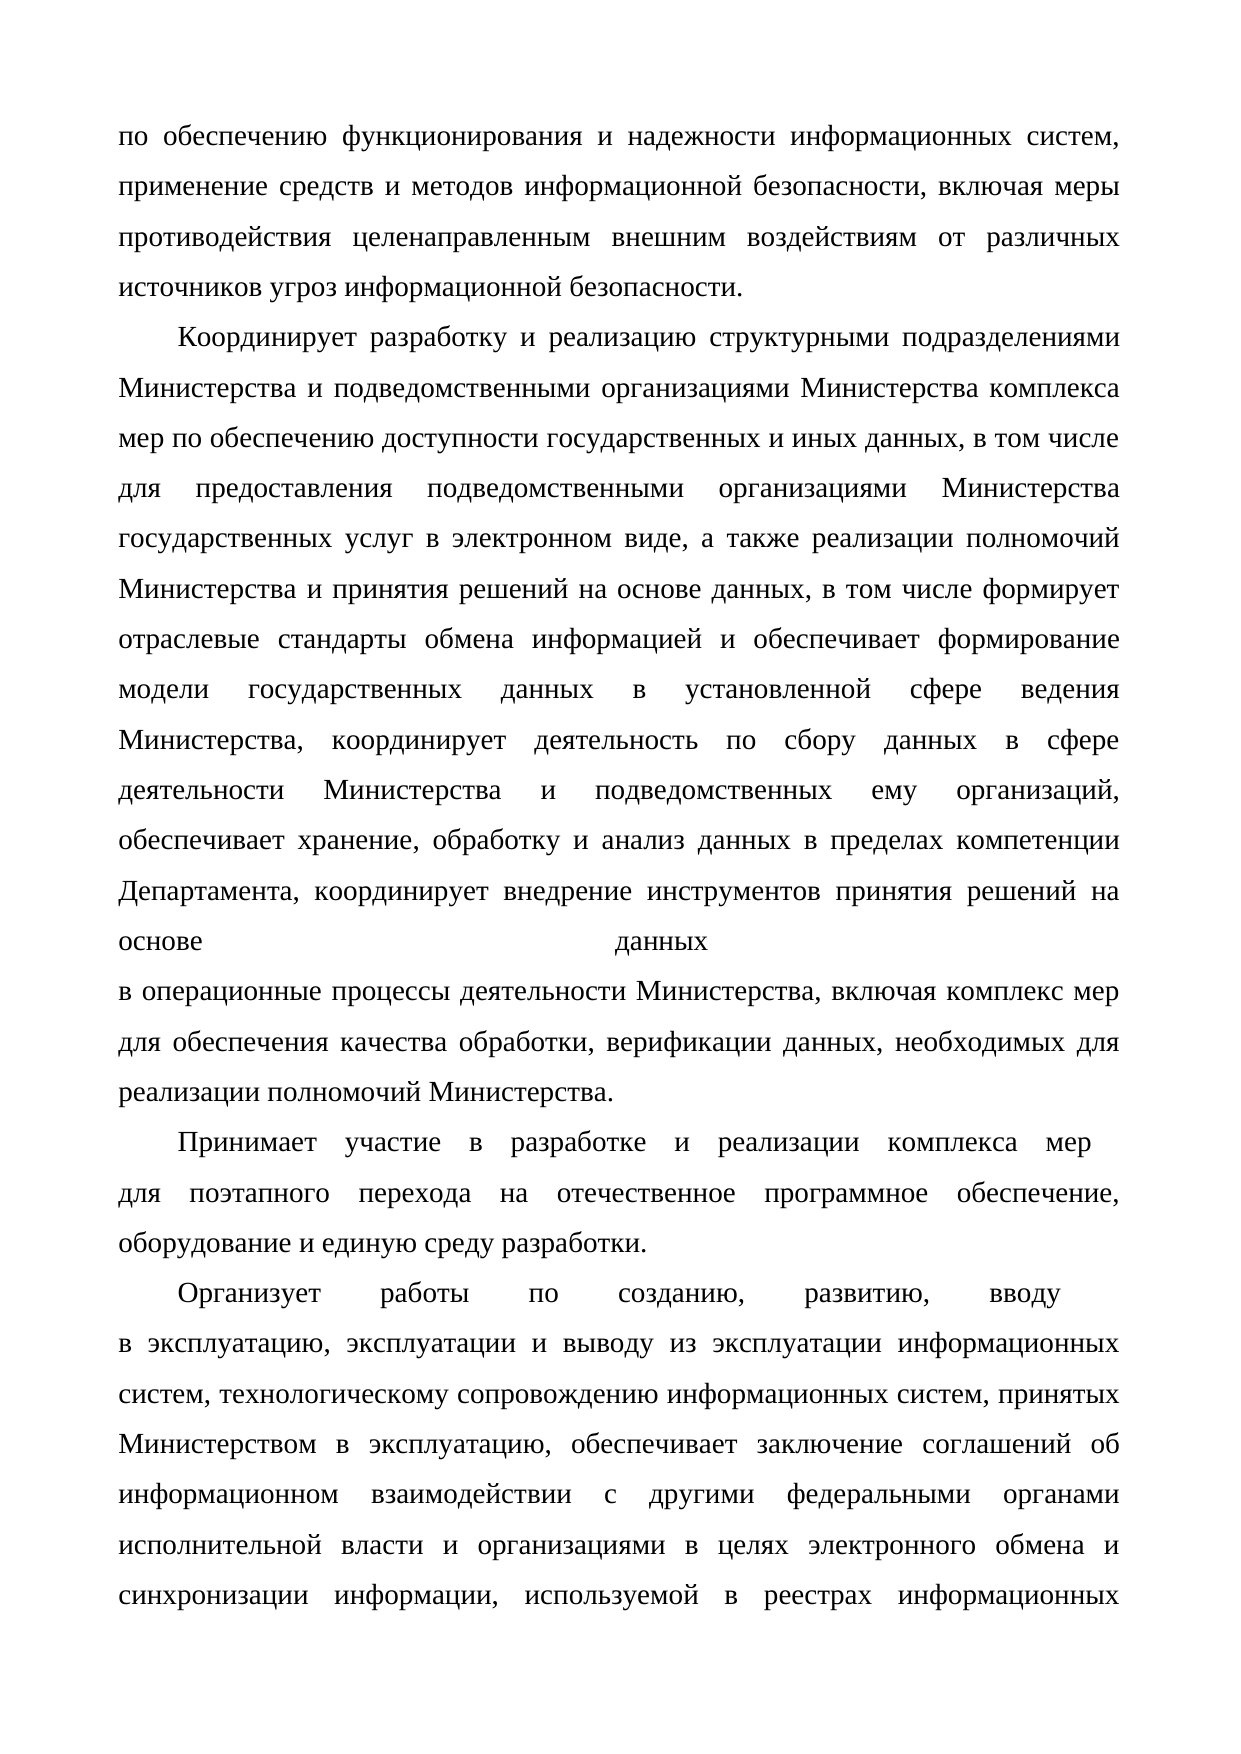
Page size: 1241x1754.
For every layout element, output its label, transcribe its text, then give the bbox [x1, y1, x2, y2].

text Координирует разработку и реализацию структурными подразделениями Министерства и подведомственными организациями Министерства комплекса мер по обеспечению доступности государственных и иных данных, в том числе для предоставления подведомственными организациями Министерства государственных услуг в электронном виде, а также реализации полномочий Министерства и принятия решений на основе данных, в том числе формирует отраслевые стандарты обмена информацией и обеспечивает формирование модели государственных данных в установленной сфере ведения Министерства, координирует деятельность по сбору данных в сфере деятельности Министерства и подведомственных ему организаций, обеспечивает хранение, обработку и анализ данных в пределах компетенции Департамента, координирует внедрение инструментов принятия решений на основе данных в операционные процессы деятельности Министерства, включая комплекс мер для обеспечения качества обработки, верификации данных, необходимых для реализации полномочий Министерства. [118, 319, 1121, 1108]
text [118, 118, 1121, 303]
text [118, 1275, 1121, 1611]
text Принимает участие в разработке и реализации комплекса мер для поэтапного перехода на отечественное программное обеспечение, оборудование и единую среду разработки. [118, 1124, 1121, 1258]
